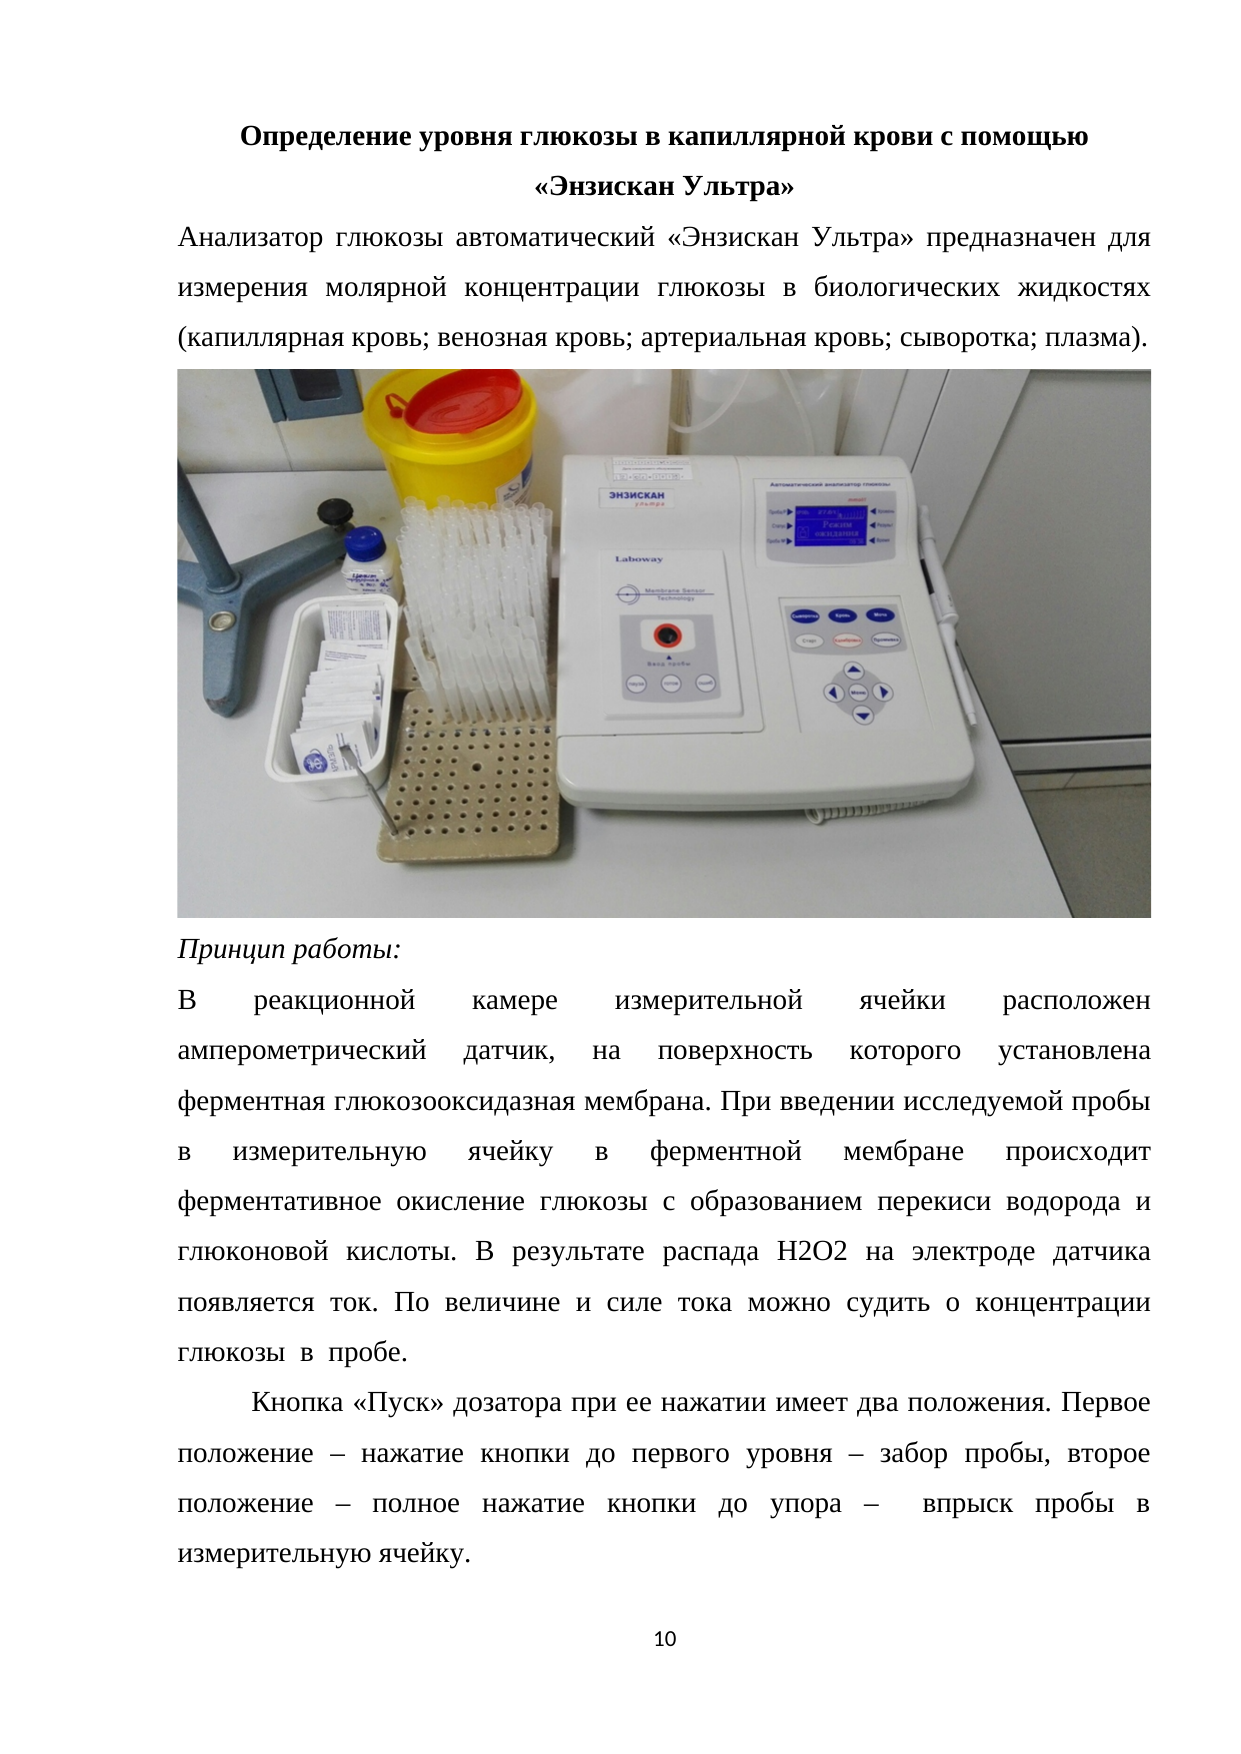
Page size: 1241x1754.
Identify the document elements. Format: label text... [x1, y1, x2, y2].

text Определение уровня глюкозы в капиллярной крови с помощью «Энзискан Ультра» [177, 118, 1152, 202]
text В реакционной камере измерительной ячейки расположен амперометрический датчик, на поверхность которого установлена ферментная глюкозооксидазная мембрана. При введении исследуемой пробы в измерительную ячейку в ферментной мембране происходит ферментативное окисление глюкозы с образованием перекиси водорода и глюконовой кислоты. В результате распада Н2О2 на электроде датчика появляется ток. По величине и силе тока можно судить о концентрации глюкозы в пробе. [177, 982, 1152, 1368]
text Принцип работы: [177, 932, 1152, 965]
text Кнопка «Пуск» дозатора при ее нажатии имеет два положения. Первое положение – нажатие кнопки до первого уровня – забор пробы, второе положение – полное нажатие кнопки до упора – впрыск пробы в измерительную ячейку. [177, 1384, 1152, 1569]
picture [177, 369, 1152, 918]
text Анализатор глюкозы автоматический «Энзискан Ультра» предназначен для измерения молярной концентрации глюкозы в биологических жидкостях (капиллярная кровь; венозная кровь; артериальная кровь; сыворотка; плазма). [177, 219, 1152, 353]
